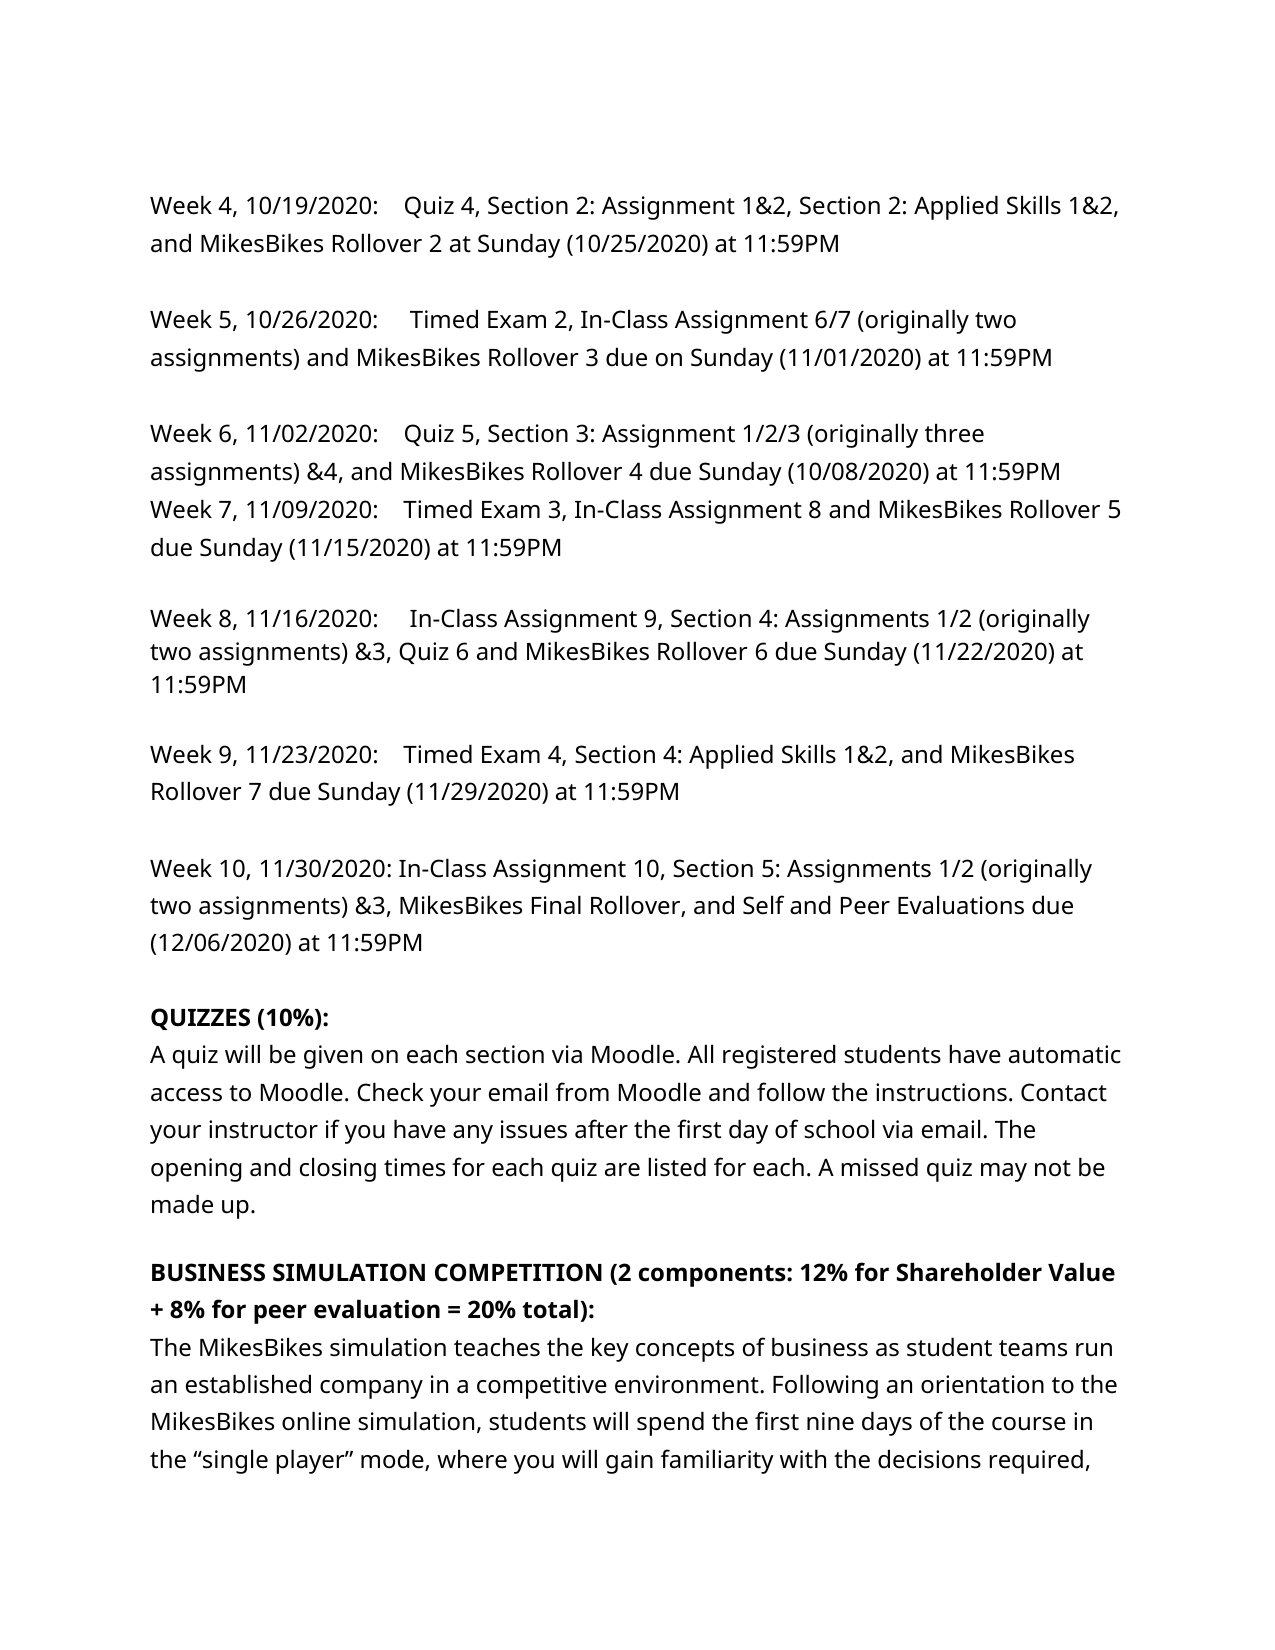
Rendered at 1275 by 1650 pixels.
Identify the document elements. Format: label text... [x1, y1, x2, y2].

text Week 8, 11/16/2020: In-Class Assignment 9, Section 4: Assignments 1/2 (originally two assignments) &3, Quiz 6 and MikesBikes Rollover 6 due Sunday (11/22/2020) at 11:59PM [150, 568, 1125, 700]
text Week 6, 11/02/2020: Quiz 5, Section 3: Assignment 1/2/3 (originally three assignments) &4, and MikesBikes Rollover 4 due Sunday (10/08/2020) at 11:59PM [150, 417, 1125, 487]
text BUSINESS SIMULATION COMPETITION (2 components: 12% for Shareholder Value + 8% for peer evaluation = 20% total): [150, 1256, 1125, 1326]
text Week 5, 10/26/2020: Timed Exam 2, In-Class Assignment 6/7 (originally two assignments) and MikesBikes Rollover 3 due on Sunday (11/01/2020) at 11:59PM [150, 303, 1125, 373]
text Week 9, 11/23/2020: Timed Exam 4, Section 4: Applied Skills 1&2, and MikesBikes Rollover 7 due Sunday (11/29/2020) at 11:59PM [150, 737, 1125, 807]
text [150, 1330, 1125, 1475]
text QUIZZES (10%): [150, 1001, 1125, 1033]
text Week 7, 11/09/2020: Timed Exam 3, In-Class Assignment 8 and MikesBikes Rollover 5 due Sunday (11/15/2020) at 11:59PM [150, 492, 1125, 563]
text Week 4, 10/19/2020: Quiz 4, Section 2: Assignment 1&2, Section 2: Applied Skills 1&2, and MikesBikes Rollover 2 at Sunday (10/25/2020) at 11:59PM [150, 189, 1125, 259]
text A quiz will be given on each section via Moodle. All registered students have automatic access to Moodle. Check your email from Moodle and follow the instructions. Contact your instructor if you have any issues after the first day of school via email. The opening and closing times for each quiz are listed for each. A missed quiz may not be made up. [150, 1038, 1125, 1221]
text Week 10, 11/30/2020: In-Class Assignment 10, Section 5: Assignments 1/2 (originally two assignments) &3, MikesBikes Final Rollover, and Self and Peer Evaluations due (12/06/2020) at 11:59PM [150, 851, 1125, 959]
